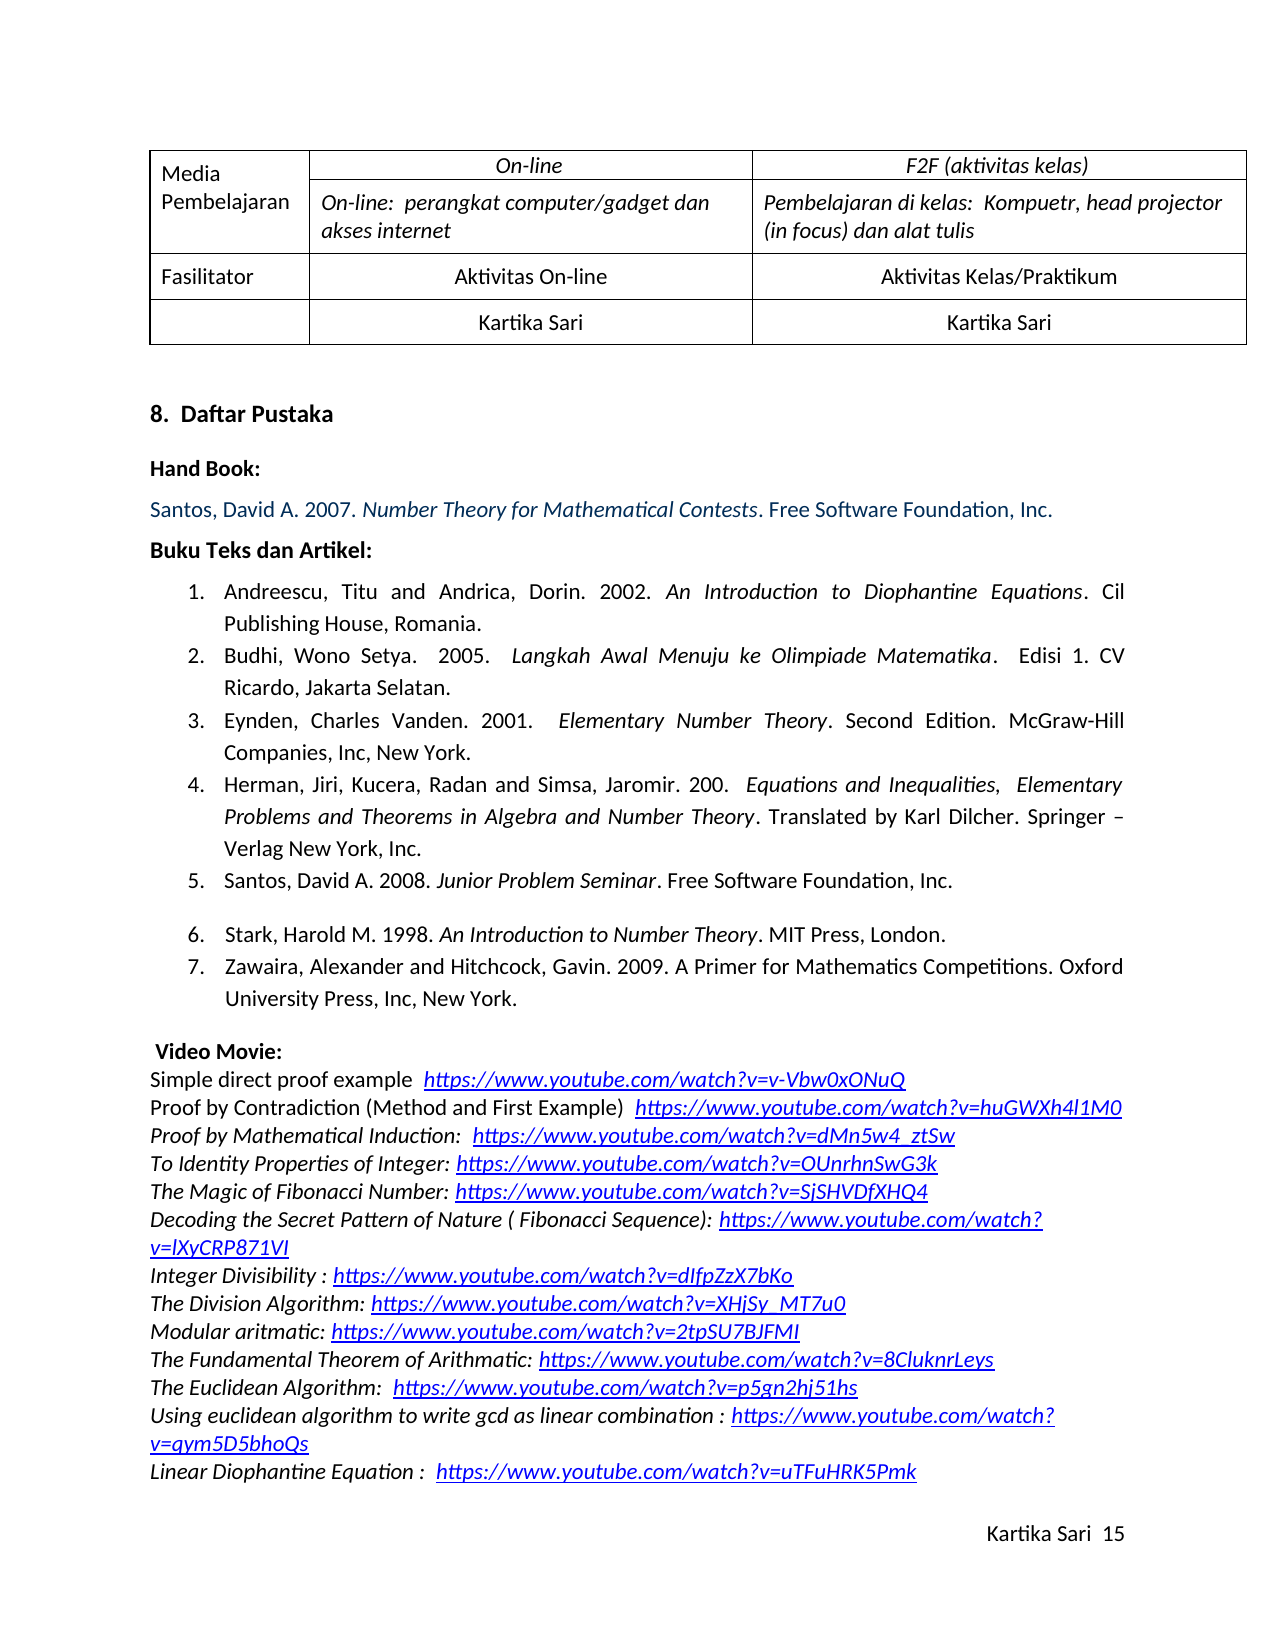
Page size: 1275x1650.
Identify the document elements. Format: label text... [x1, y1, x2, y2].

list Andreescu, Titu and Andrica, Dorin. 2002. An Introduction to Diophantine Equations. Cil Publishing House, Romania. [187, 577, 1125, 637]
text The Fundamental Theorem of Arithmatic: https://www.youtube.com/watch?v=8CluknrLeys [150, 1345, 1125, 1373]
text Modular aritmatic: https://www.youtube.com/watch?v=2tpSU7BJFMI [150, 1317, 1125, 1345]
table_cell On-line [310, 151, 752, 179]
table_cell Kartika Sari [753, 300, 1246, 344]
text 8. Daftar Pustaka [150, 398, 1125, 429]
table_cell F2F (aktivitas kelas) [753, 151, 1246, 179]
table_cell Pembelajaran di kelas: Kompuetr, head projector (in focus) dan alat tulis [753, 180, 1246, 253]
list Santos, David A. 2008. Junior Problem Seminar. Free Software Foundation, Inc. [187, 867, 1125, 895]
text The Euclidean Algorithm: https://www.youtube.com/watch?v=p5gn2hj51hs [150, 1373, 1125, 1401]
subtitle Hand Book: [150, 454, 1125, 482]
table_cell Fasilitator [151, 254, 309, 298]
list Zawaira, Alexander and Hitchcock, Gavin. 2009. A Primer for Mathematics Competitions. Oxford University Press, Inc, New York. [187, 952, 1125, 1012]
text Linear Diophantine Equation : https://www.youtube.com/watch?v=uTFuHRK5Pmk [150, 1457, 1125, 1485]
text Using euclidean algorithm to write gcd as linear combination : https://www.youtube.com/watch?v=qym5D5bhoQs [150, 1401, 1125, 1457]
list Budhi, Wono Setya. 2005. Langkah Awal Menuju ke Olimpiade Matematika. Edisi 1. CV Ricardo, Jakarta Selatan. [187, 641, 1125, 702]
text The Division Algorithm: https://www.youtube.com/watch?v=XHjSy_MT7u0 [150, 1289, 1125, 1317]
table_cell Aktivitas Kelas/Praktikum [753, 254, 1246, 298]
list Eynden, Charles Vanden. 2001. Elementary Number Theory. Second Edition. McGraw-Hill Companies, Inc, New York. [187, 706, 1125, 766]
text Buku Teks dan Artikel: [150, 535, 1125, 564]
table_cell On-line: perangkat computer/gadget dan akses internet [310, 180, 752, 253]
text To Identity Properties of Integer: https://www.youtube.com/watch?v=OUnrhnSwG3k [150, 1149, 1125, 1177]
list Stark, Harold M. 1998. An Introduction to Number Theory. MIT Press, London. [187, 920, 1125, 948]
table_cell Aktivitas On-line [310, 254, 752, 298]
table_cell Media Pembelajaran [151, 151, 309, 253]
text Proof by Contradiction (Method and First Example) https://www.youtube.com/watch?v=huGWXh4l1M0 [150, 1093, 1125, 1121]
subtitle Santos, David A. 2007. Number Theory for Mathematical Contests. Free Software Foundation, Inc. [150, 495, 1125, 523]
text Simple direct proof example https://www.youtube.com/watch?v=v-Vbw0xONuQ [150, 1065, 1125, 1093]
text Proof by Mathematical Induction: https://www.youtube.com/watch?v=dMn5w4_ztSw [150, 1121, 1125, 1149]
table_cell Kartika Sari [310, 300, 752, 344]
table_cell [151, 300, 309, 344]
text The Magic of Fibonacci Number: https://www.youtube.com/watch?v=SjSHVDfXHQ4 [150, 1177, 1125, 1205]
list Herman, Jiri, Kucera, Radan and Simsa, Jaromir. 200. Equations and Inequalities, Elementary Problems and Theorems in Algebra and Number Theory. Translated by Karl Dilcher. Springer – Verlag New York, Inc. [187, 770, 1125, 862]
text Decoding the Secret Pattern of Nature ( Fibonacci Sequence): https://www.youtube.com/watch?v=lXyCRP871VI [150, 1205, 1125, 1261]
text Integer Divisibility : https://www.youtube.com/watch?v=dIfpZzX7bKo [150, 1261, 1125, 1289]
subtitle Video Movie: [150, 1037, 1125, 1065]
